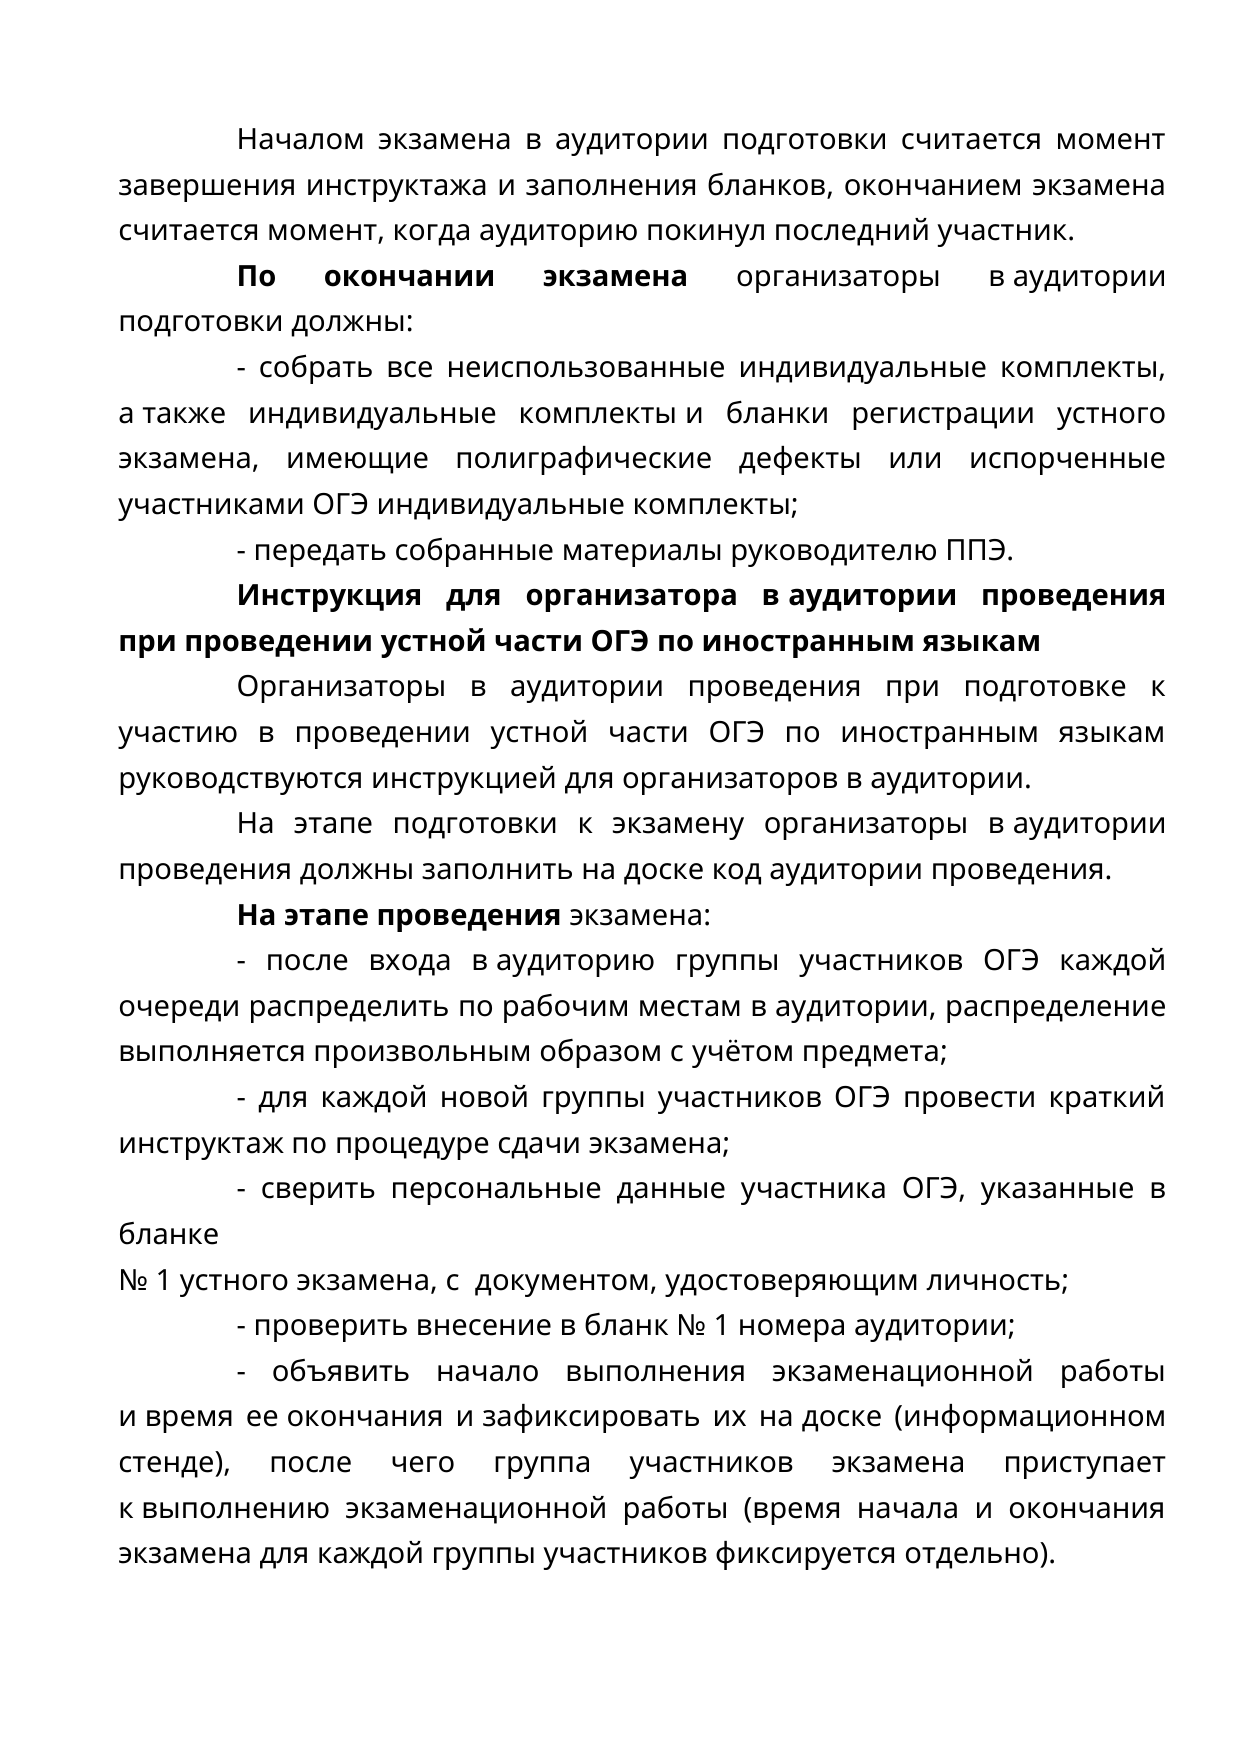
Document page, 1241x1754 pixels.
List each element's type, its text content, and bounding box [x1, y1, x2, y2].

text - проверить внесение в бланк № 1 номера аудитории; [118, 1304, 1167, 1344]
text По окончании экзамена организаторы в аудитории подготовки должны: [118, 255, 1167, 340]
text На этапе проведения экзамена: [118, 894, 1167, 933]
text - объявить начало выполнения экзаменационной работы и время ее окончания и зафиксировать их на доске (информационном стенде), после чего группа участников экзамена приступает к выполнению экзаменационной работы (время начала и окончания экзамена для каждой группы участников фиксируется отдельно). [118, 1350, 1167, 1572]
text На этапе подготовки к экзамену организаторы в аудитории проведения должны заполнить на доске код аудитории проведения. [118, 802, 1167, 888]
text - передать собранные материалы руководителю ППЭ. [118, 529, 1167, 568]
text Инструкция для организатора в аудитории проведения при проведении устной части ОГЭ по иностранным языкам [118, 574, 1167, 660]
text - после входа в аудиторию группы участников ОГЭ каждой очереди распределить по рабочим местам в аудитории, распределение выполняется произвольным образом с учётом предмета; [118, 939, 1167, 1070]
text - собрать все неиспользованные индивидуальные комплекты, а также индивидуальные комплекты и бланки регистрации устного экзамена, имеющие полиграфические дефекты или испорченные участниками ОГЭ индивидуальные комплекты; [118, 346, 1167, 523]
text - сверить персональные данные участника ОГЭ, указанные в бланке № 1 устного экзамена, с документом, удостоверяющим личность; [118, 1167, 1167, 1298]
text - для каждой новой группы участников ОГЭ провести краткий инструктаж по процедуре сдачи экзамена; [118, 1076, 1167, 1162]
text Организаторы в аудитории проведения при подготовке к участию в проведении устной части ОГЭ по иностранным языкам руководствуются инструкцией для организаторов в аудитории. [118, 666, 1167, 797]
text Началом экзамена в аудитории подготовки считается момент завершения инструктажа и заполнения бланков, окончанием экзамена считается момент, когда аудиторию покинул последний участник. [118, 118, 1167, 249]
